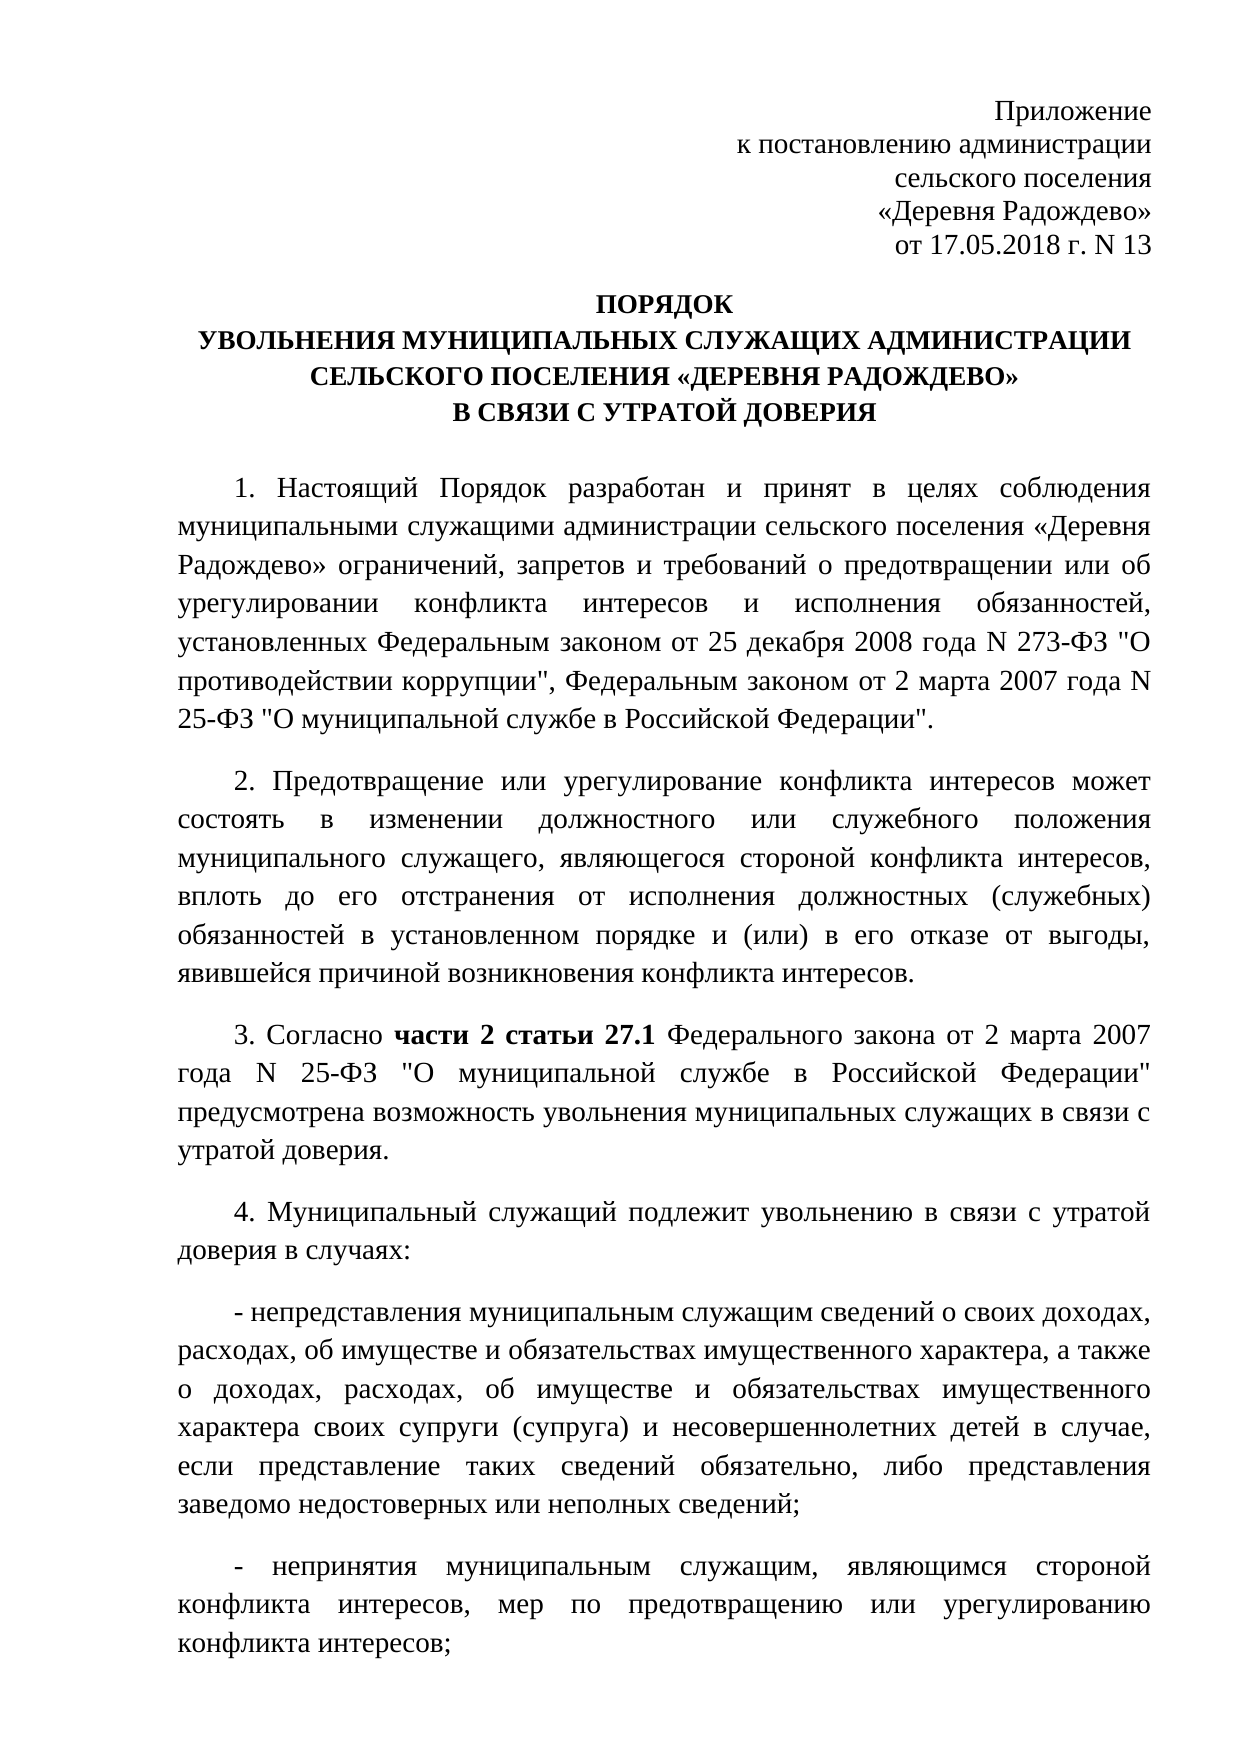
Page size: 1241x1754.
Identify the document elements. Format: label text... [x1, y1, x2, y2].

text Приложение [177, 93, 1152, 126]
text к постановлению администрации [177, 126, 1152, 160]
title ПОРЯДОК [177, 288, 1152, 319]
text - непринятия муниципальным служащим, являющимся стороной конфликта интересов, мер по предотвращению или урегулированию конфликта интересов; [177, 1548, 1152, 1659]
text 4. Муниципальный служащий подлежит увольнению в связи с утратой доверия в случаях: [177, 1194, 1152, 1266]
title В СВЯЗИ С УТРАТОЙ ДОВЕРИЯ [177, 396, 1152, 427]
text от 17.05.2018 г. N 13 [177, 227, 1152, 260]
text сельского поселения [177, 160, 1152, 193]
text 2. Предотвращение или урегулирование конфликта интересов может состоять в изменении должностного или служебного положения муниципального служащего, являющегося стороной конфликта интересов, вплоть до его отстранения от исполнения должностных (служебных) обязанностей в установленном порядке и (или) в его отказе от выгоды, явившейся причиной возникновения конфликта интересов. [177, 763, 1152, 989]
text «Деревня Радождево» [177, 193, 1152, 227]
title УВОЛЬНЕНИЯ МУНИЦИПАЛЬНЫХ СЛУЖАЩИХ АДМИНИСТРАЦИИ СЕЛЬСКОГО ПОСЕЛЕНИЯ «ДЕРЕВНЯ РАДОЖДЕВО» [177, 324, 1152, 391]
text 3. Согласно части 2 статьи 27.1 Федерального закона от 2 марта 2007 года N 25-ФЗ "О муниципальной службе в Российской Федерации" предусмотрена возможность увольнения муниципальных служащих в связи с утратой доверия. [177, 1017, 1152, 1166]
text 1. Настоящий Порядок разработан и принят в целях соблюдения муниципальными служащими администрации сельского поселения «Деревня Радождево» ограничений, запретов и требований о предотвращении или об урегулировании конфликта интересов и исполнения обязанностей, установленных Федеральным законом от 25 декабря 2008 года N 273-ФЗ "О противодействии коррупции", Федеральным законом от 2 марта 2007 года N 25-ФЗ "О муниципальной службе в Российской Федерации". [177, 470, 1152, 735]
text - непредставления муниципальным служащим сведений о своих доходах, расходах, об имуществе и обязательствах имущественного характера, а также о доходах, расходах, об имуществе и обязательствах имущественного характера своих супруги (супруга) и несовершеннолетних детей в случае, если представление таких сведений обязательно, либо представления заведомо недостоверных или неполных сведений; [177, 1294, 1152, 1520]
